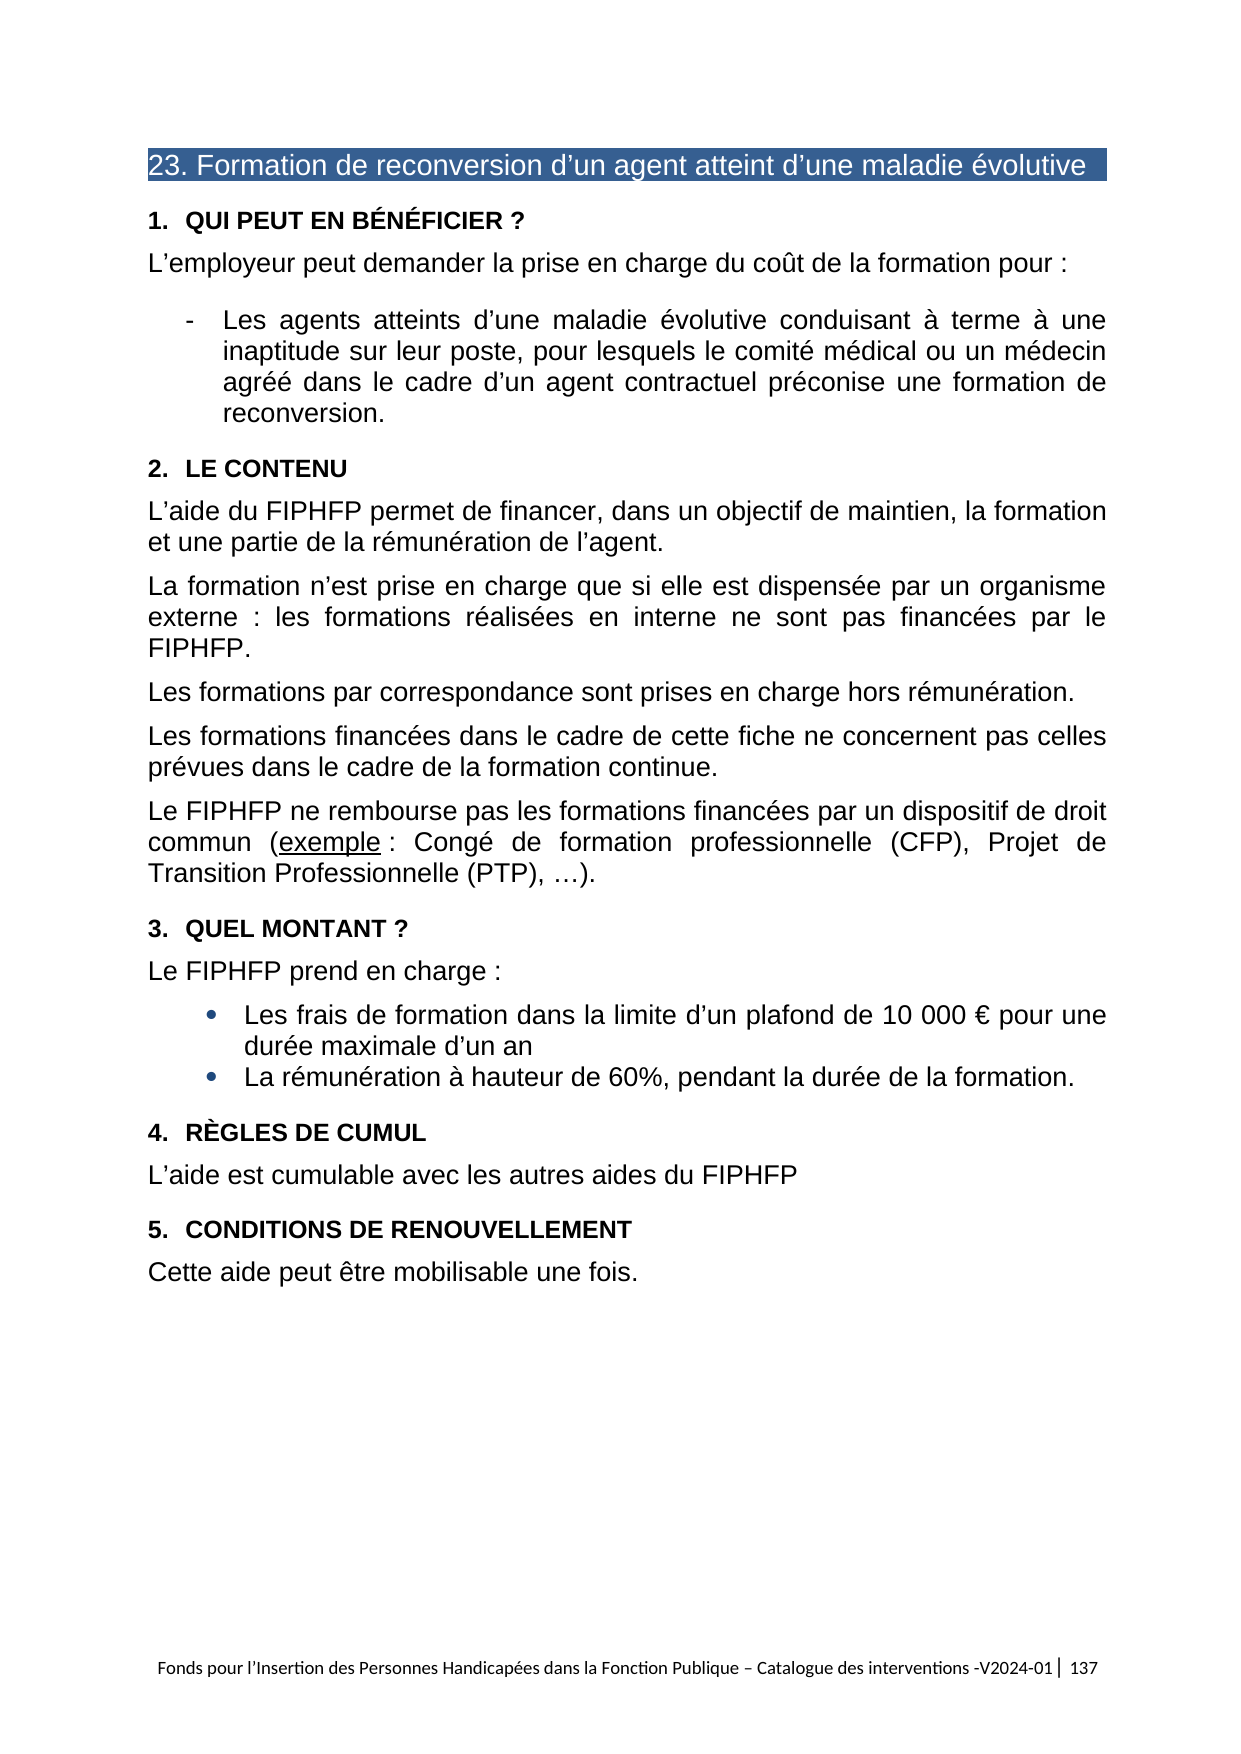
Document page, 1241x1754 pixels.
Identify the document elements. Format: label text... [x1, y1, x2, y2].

list QUI PEUT EN BÉNÉFICIER ? [148, 206, 1107, 235]
text L’aide du FIPHFP permet de financer, dans un objectif de maintien, la formation et une partie de la rémunération de l’agent. [148, 495, 1107, 557]
text La formation n’est prise en charge que si elle est dispensée par un organisme externe : les formations réalisées en interne ne sont pas financées par le FIPHFP. [148, 570, 1107, 664]
list CONDITIONS DE RENOUVELLEMENT [148, 1215, 1107, 1244]
list QUEL MONTANT ? [148, 914, 1107, 942]
text Les formations financées dans le cadre de cette fiche ne concernent pas celles prévues dans le cadre de la formation continue. [148, 720, 1107, 782]
list La rémunération à hauteur de 60%, pendant la durée de la formation. [207, 1061, 1107, 1093]
text L’employeur peut demander la prise en charge du coût de la formation pour : [148, 247, 1107, 279]
list RÈGLES DE CUMUL [148, 1118, 1107, 1146]
text Les formations par correspondance sont prises en charge hors rémunération. [148, 676, 1107, 707]
list Les agents atteints d’une maladie évolutive conduisant à terme à une inaptitude sur leur poste, pour lesquels le comité médical ou un médecin agréé dans le cadre d’un agent contractuel préconise une formation de reconversion. [185, 304, 1107, 429]
text Cette aide peut être mobilisable une fois. [148, 1256, 1107, 1288]
list LE CONTENU [148, 454, 1107, 482]
text Le FIPHFP ne rembourse pas les formations financées par un dispositif de droit commun (exemple : Congé de formation professionnelle (CFP), Projet de Transition Professionnelle (PTP), …). [148, 795, 1107, 889]
text 23. Formation de reconversion d’un agent atteint d’une maladie évolutive [148, 148, 1107, 181]
text Le FIPHFP prend en charge : [148, 955, 1107, 986]
text L’aide est cumulable avec les autres aides du FIPHFP [148, 1159, 1107, 1190]
list Les frais de formation dans la limite d’un plafond de 10 000 € pour une durée maximale d’un an [207, 999, 1107, 1061]
